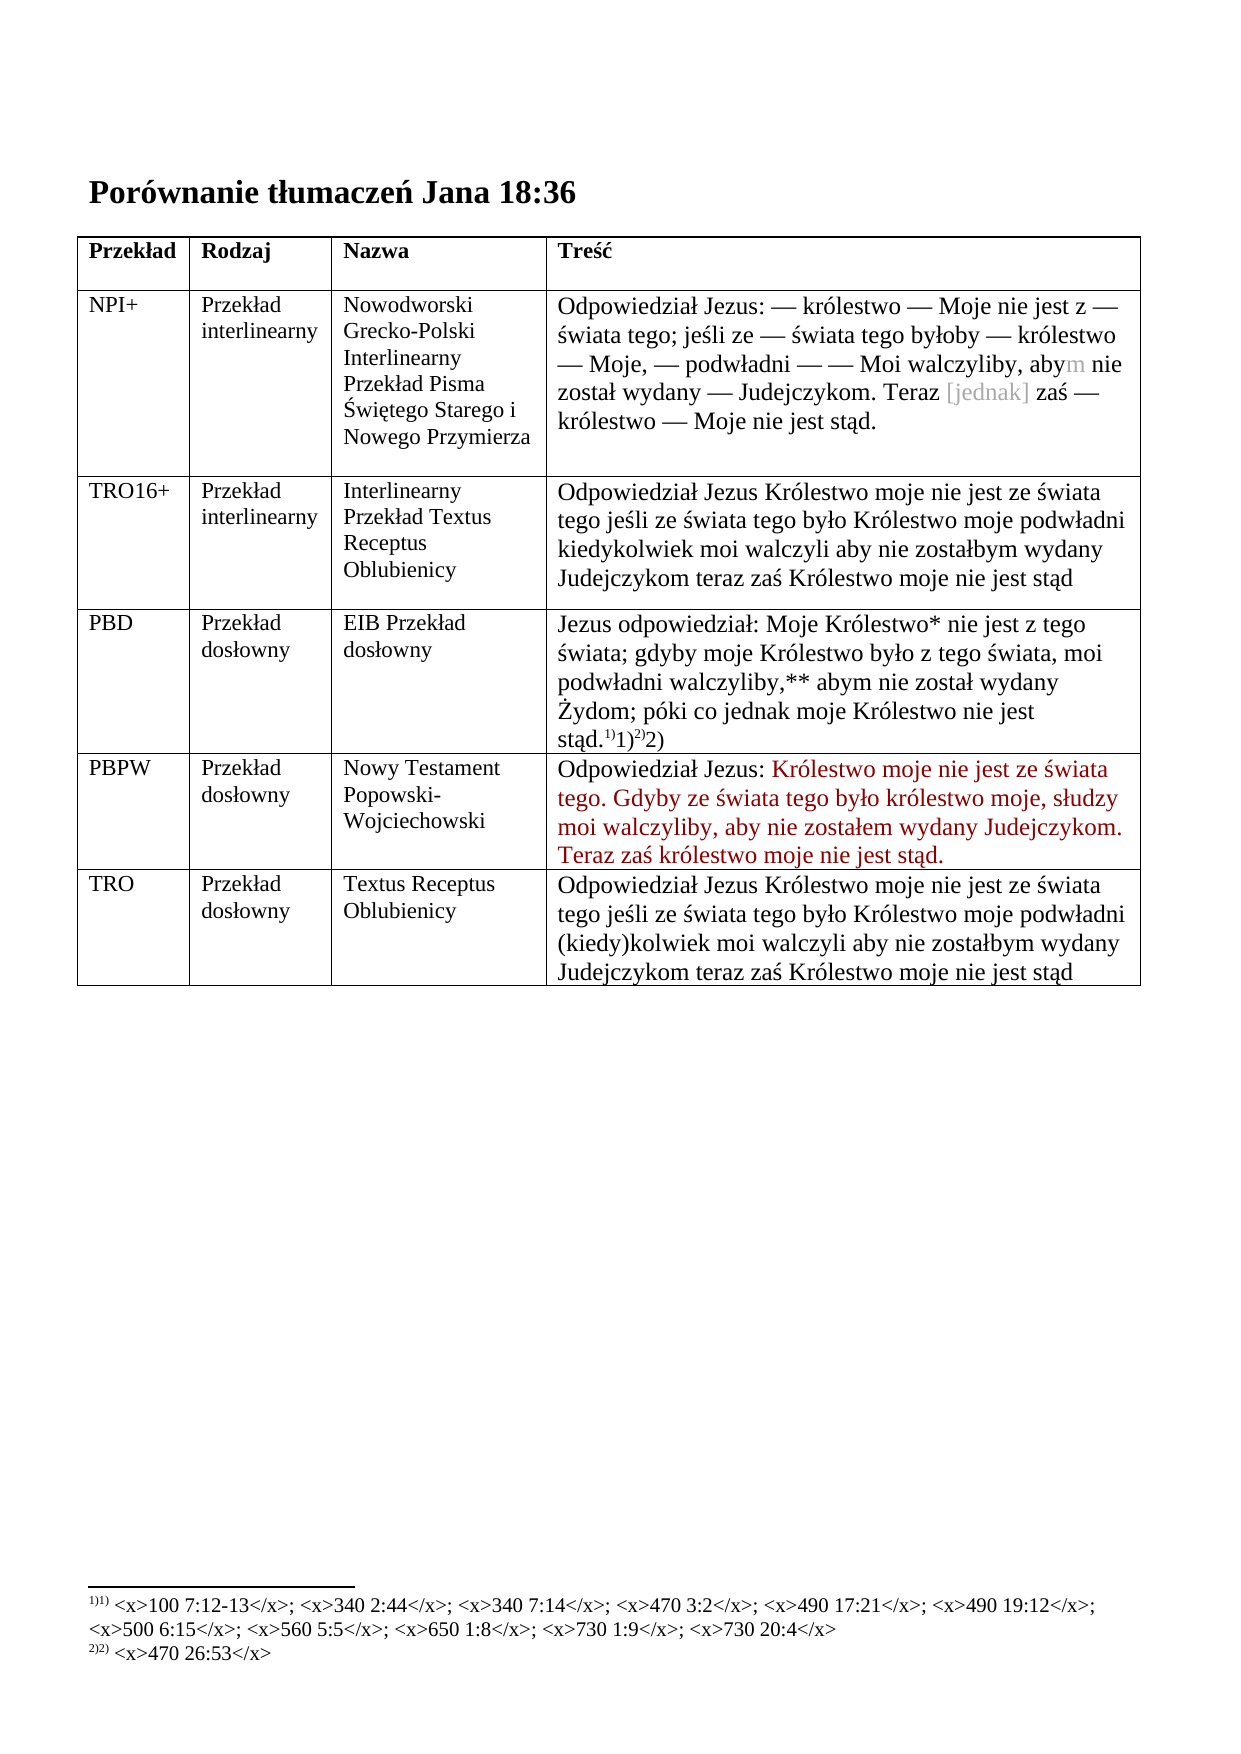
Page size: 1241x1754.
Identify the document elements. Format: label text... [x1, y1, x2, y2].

text Porównanie tłumaczeń Jana 18:36 [88, 173, 1152, 211]
table_header Nazwa [332, 238, 546, 290]
table_cell Przekład interlinearny [190, 477, 331, 608]
table_cell Odpowiedział Jezus Królestwo moje nie jest ze świata tego jeśli ze świata tego było Królestwo moje podwładni kiedykolwiek moi walczyli aby nie zostałbym wydany Judejczykom teraz zaś Królestwo moje nie jest stąd [547, 477, 1140, 608]
table_cell EIB Przekład dosłowny [332, 610, 546, 753]
table_header Rodzaj [190, 238, 331, 290]
table_cell NPI+ [78, 291, 189, 476]
table_cell PBD [78, 610, 189, 753]
table_cell Przekład interlinearny [190, 291, 331, 476]
table_cell Odpowiedział Jezus: Królestwo moje nie jest ze świata tego. Gdyby ze świata tego było królestwo moje, słudzy moi walczyliby, aby nie zostałem wydany Judejczykom. Teraz zaś królestwo moje nie jest stąd. [547, 754, 1140, 869]
table_cell PBPW [78, 754, 189, 869]
table_cell Textus Receptus Oblubienicy [332, 870, 546, 985]
table_cell Przekład dosłowny [190, 754, 331, 869]
table_cell Odpowiedział Jezus Królestwo moje nie jest ze świata tego jeśli ze świata tego było Królestwo moje podwładni (kiedy)kolwiek moi walczyli aby nie zostałbym wydany Judejczykom teraz zaś Królestwo moje nie jest stąd [547, 870, 1140, 985]
table_cell Interlinearny Przekład Textus Receptus Oblubienicy [332, 477, 546, 608]
table_cell Nowodworski Grecko-Polski Interlinearny Przekład Pisma Świętego Starego i Nowego Przymierza [332, 291, 546, 476]
table_cell Przekład dosłowny [190, 610, 331, 753]
table_cell Jezus odpowiedział: Moje Królestwo* nie jest z tego świata; gdyby moje Królestwo było z tego świata, moi podwładni walczyliby,** abym nie został wydany Żydom; póki co jednak moje Królestwo nie jest stąd.1)2) [547, 610, 1140, 753]
table_header Przekład [78, 238, 189, 290]
table_cell Odpowiedział Jezus: ― królestwo ― Moje nie jest z ― świata tego; jeśli ze ― świata tego byłoby ― królestwo ― Moje, ― podwładni ― ― Moi walczyliby, abym nie został wydany ― Judejczykom. Teraz [jednak] zaś ― królestwo ― Moje nie jest stąd. [547, 291, 1140, 476]
table_cell Nowy Testament Popowski-Wojciechowski [332, 754, 546, 869]
table_cell Przekład dosłowny [190, 870, 331, 985]
table_cell TRO16+ [78, 477, 189, 608]
table_header Treść [547, 238, 1140, 290]
table_cell TRO [78, 870, 189, 985]
